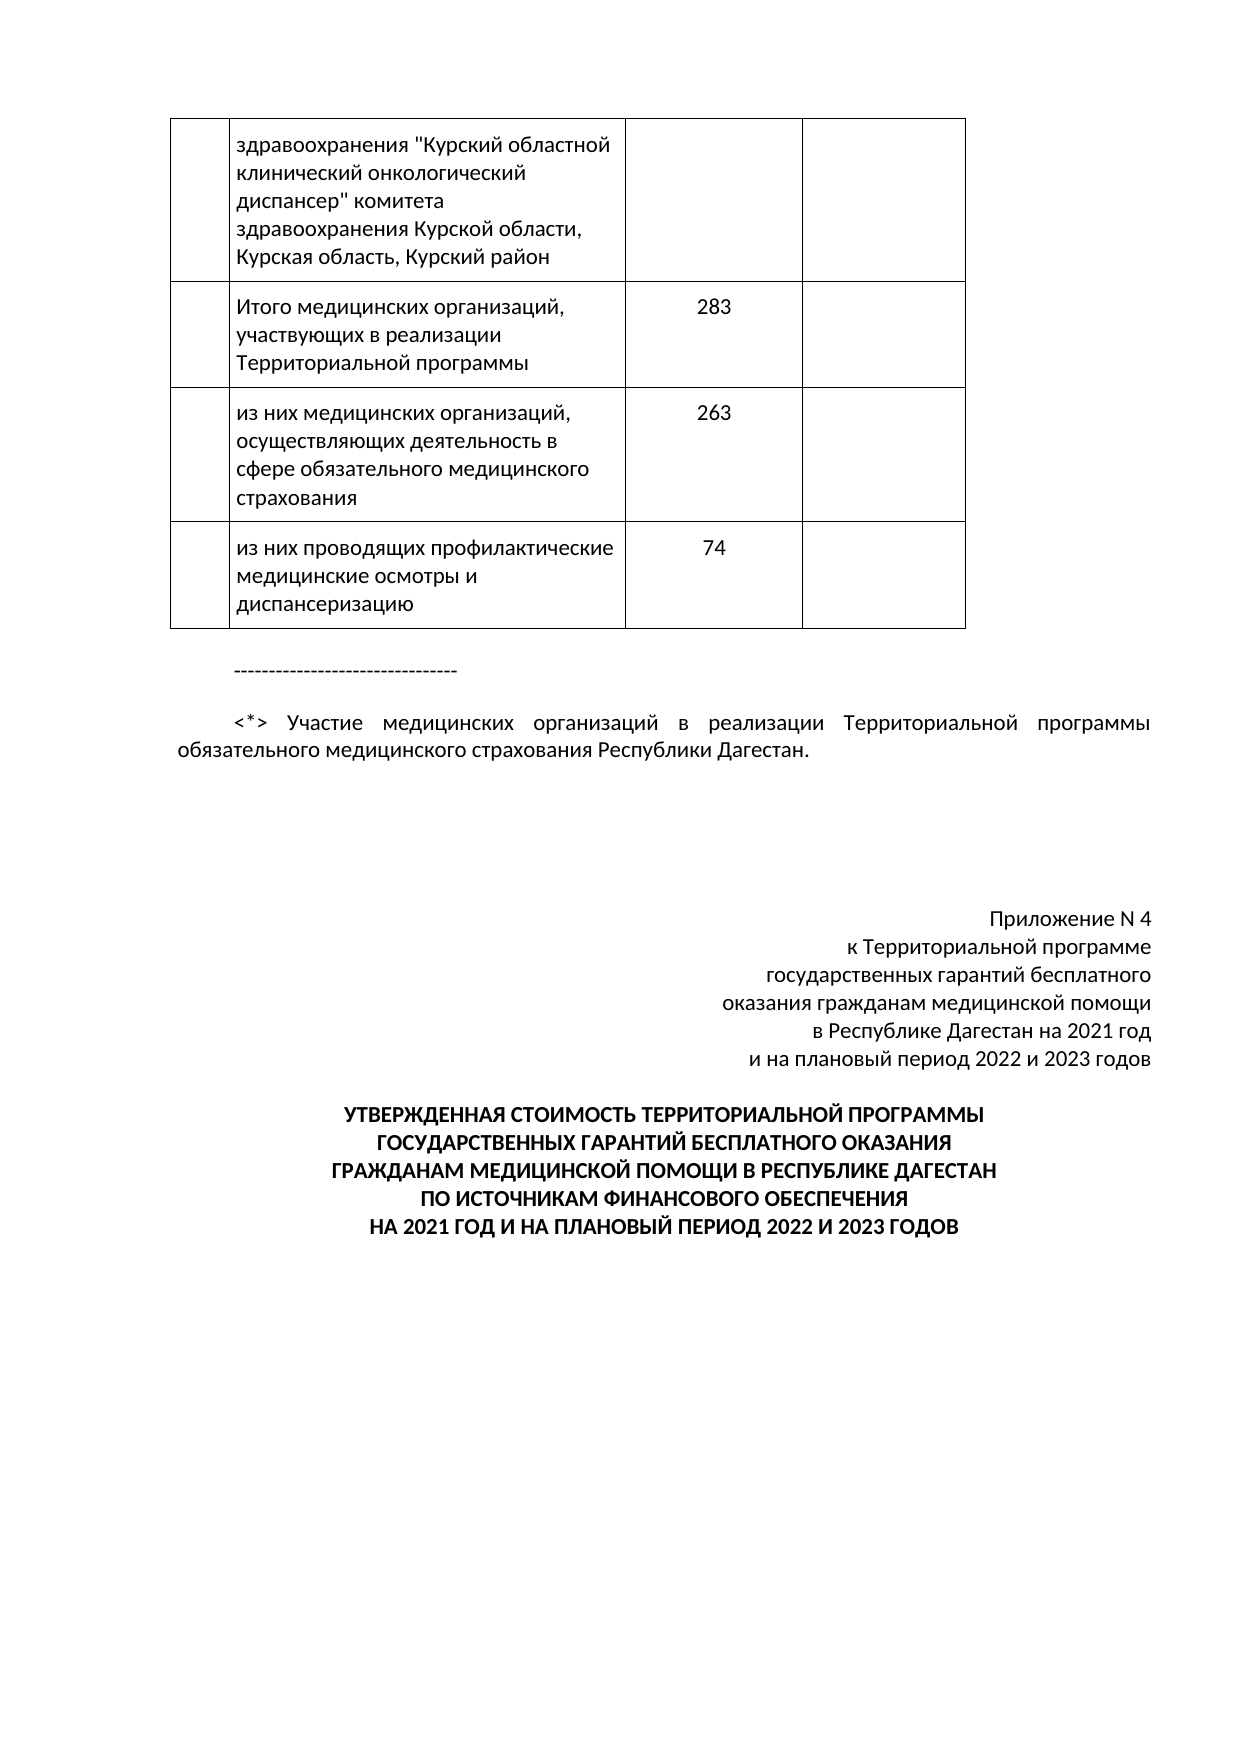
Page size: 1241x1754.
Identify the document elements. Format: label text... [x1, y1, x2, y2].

text Приложение N 4 [177, 904, 1152, 932]
text к Территориальной программе [177, 932, 1152, 960]
text <*> Участие медицинских организаций в реализации Территориальной программы обязательного медицинского страхования Республики Дагестан. [177, 708, 1152, 764]
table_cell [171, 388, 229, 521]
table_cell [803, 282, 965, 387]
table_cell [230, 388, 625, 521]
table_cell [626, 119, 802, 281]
title ПО ИСТОЧНИКАМ ФИНАНСОВОГО ОБЕСПЕЧЕНИЯ [177, 1184, 1152, 1212]
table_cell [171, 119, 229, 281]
title ГОСУДАРСТВЕННЫХ ГАРАНТИЙ БЕСПЛАТНОГО ОКАЗАНИЯ [177, 1128, 1152, 1156]
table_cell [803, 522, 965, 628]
text и на плановый период 2022 и 2023 годов [177, 1044, 1152, 1072]
text государственных гарантий бесплатного [177, 960, 1152, 988]
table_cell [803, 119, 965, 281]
text оказания гражданам медицинской помощи [177, 988, 1152, 1016]
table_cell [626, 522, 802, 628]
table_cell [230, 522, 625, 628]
title ГРАЖДАНАМ МЕДИЦИНСКОЙ ПОМОЩИ В РЕСПУБЛИКЕ ДАГЕСТАН [177, 1156, 1152, 1184]
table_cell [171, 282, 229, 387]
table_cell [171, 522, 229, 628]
text -------------------------------- [177, 657, 1152, 685]
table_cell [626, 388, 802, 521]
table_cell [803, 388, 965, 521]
text в Республике Дагестан на 2021 год [177, 1016, 1152, 1044]
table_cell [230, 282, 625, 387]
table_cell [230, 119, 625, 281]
title УТВЕРЖДЕННАЯ СТОИМОСТЬ ТЕРРИТОРИАЛЬНОЙ ПРОГРАММЫ [177, 1100, 1152, 1128]
title НА 2021 ГОД И НА ПЛАНОВЫЙ ПЕРИОД 2022 И 2023 ГОДОВ [177, 1212, 1152, 1240]
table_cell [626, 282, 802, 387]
